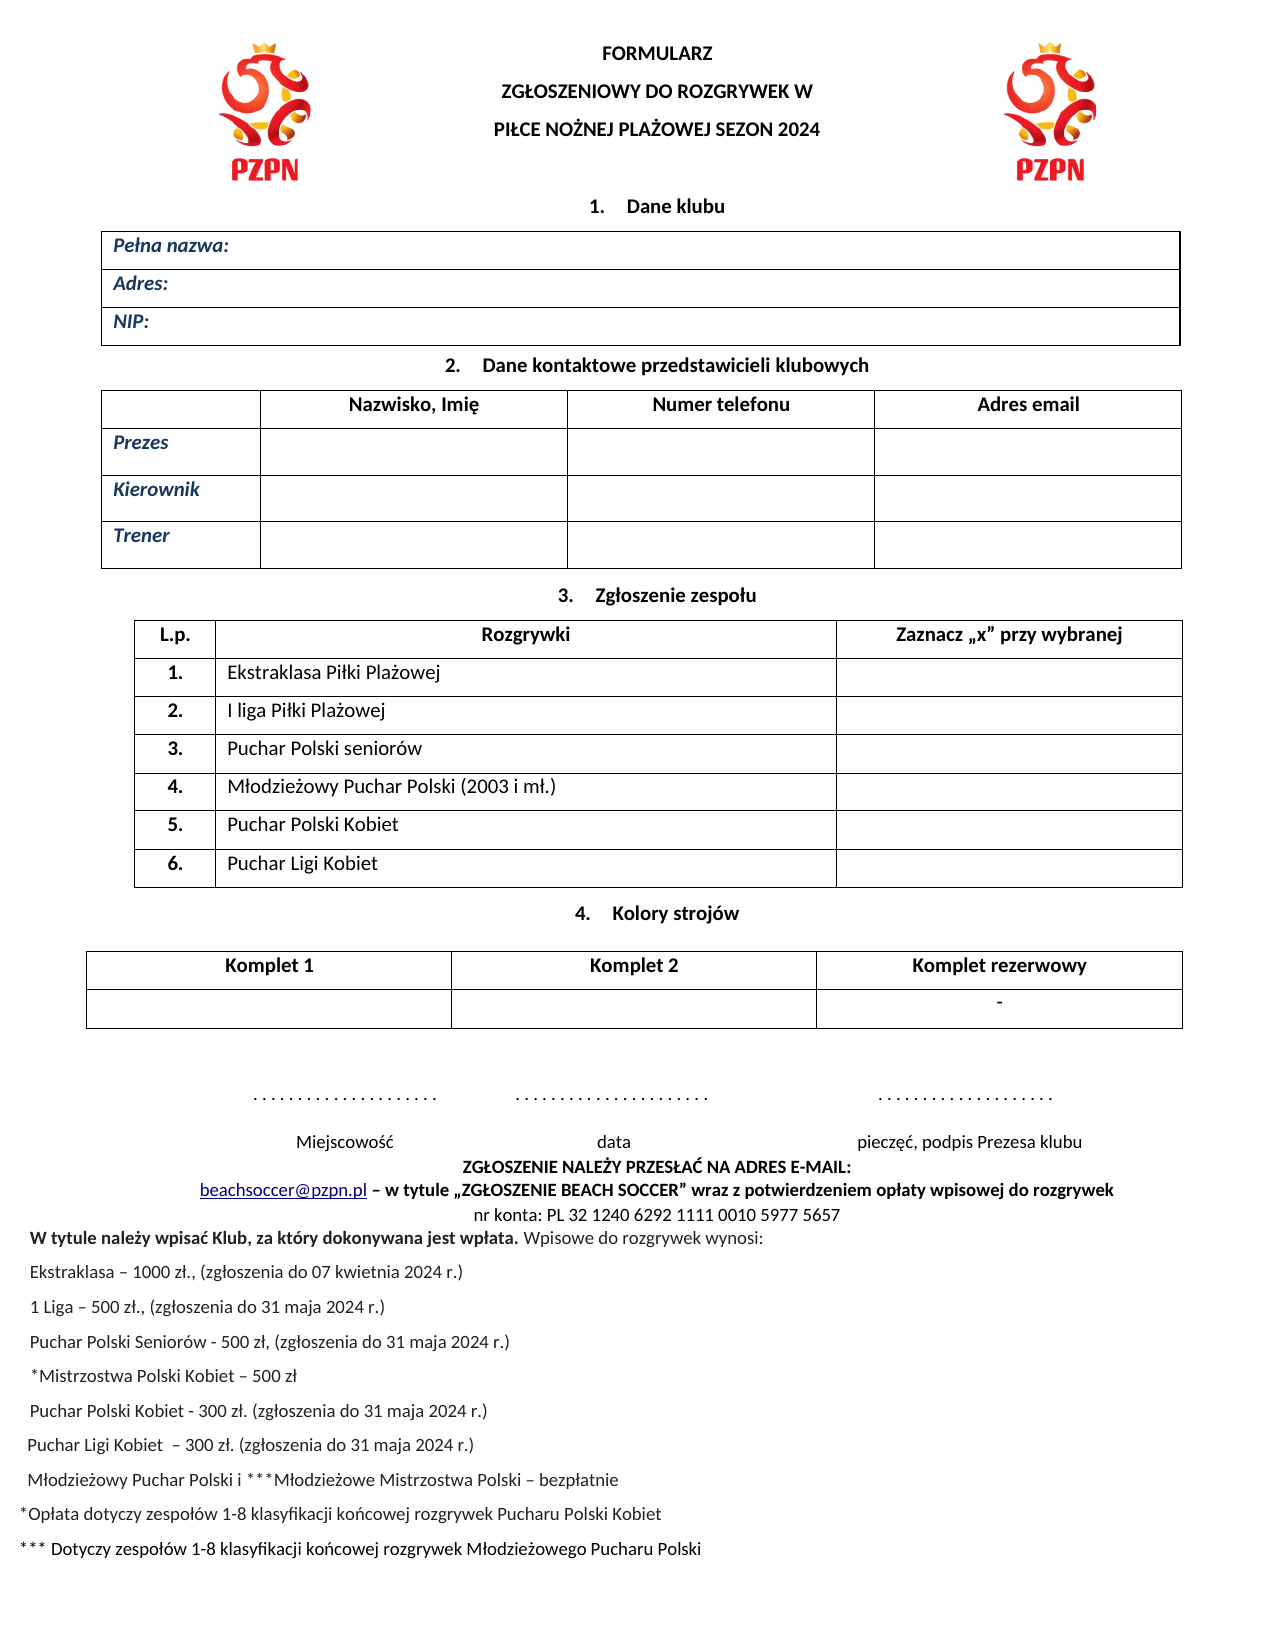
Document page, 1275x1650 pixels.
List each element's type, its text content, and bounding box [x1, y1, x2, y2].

table_cell [568, 429, 874, 475]
table_cell [261, 522, 567, 568]
table_cell [568, 476, 874, 521]
table_cell [875, 522, 1181, 568]
table_cell Miejscowość [248, 1119, 481, 1155]
text Puchar Polski Seniorów - 500 zł, (zgłoszenia do 31 maja 2024 r.) *Mistrzostwa Polski Kobiet – 500 zł [29, 1330, 580, 1387]
table_cell 3. [135, 735, 215, 772]
list Dane klubu [589, 193, 1194, 218]
table_cell [837, 735, 1182, 772]
table_header Komplet 1 [87, 952, 451, 989]
table_cell Adres: [102, 270, 1179, 307]
text ZGŁOSZENIOWY DO ROZGRYWEK W PIŁCE NOŻNEJ PLAŻOWEJ SEZON 2024 [476, 78, 839, 142]
table_cell 1. [135, 659, 215, 696]
table_cell [837, 811, 1182, 848]
table_cell Młodzieżowy Puchar Polski (2003 i mł.) [216, 774, 836, 810]
table_cell [568, 522, 874, 568]
table_cell Kierownik [102, 476, 260, 521]
table_cell NIP: [102, 308, 1179, 345]
table_header Pełna nazwa: [102, 232, 1179, 269]
table_cell 5. [135, 811, 215, 848]
picture [218, 42, 311, 181]
table_cell [261, 429, 567, 475]
table_cell data [481, 1119, 782, 1155]
text beachsoccer@pzpn.pl – w tytule „ZGŁOSZENIE BEACH SOCCER” wraz z potwierdzeniem opłaty wpisowej do rozgrywek [157, 1178, 1157, 1201]
table_cell 2. [135, 697, 215, 734]
table_cell 4. [135, 774, 215, 810]
text 1 Liga – 500 zł., (zgłoszenia do 31 maja 2024 r.) [29, 1295, 388, 1318]
table_cell I liga Piłki Plażowej [216, 697, 836, 734]
picture [1003, 42, 1097, 181]
text *** Dotyczy zespołów 1-8 klasyfikacji końcowej rozgrywek Młodzieżowego Pucharu Polski [19, 1537, 727, 1560]
table_cell [837, 659, 1182, 696]
table_cell Puchar Polski seniorów [216, 735, 836, 772]
list Kolory strojów [575, 900, 1194, 926]
table_header . . . . . . . . . . . . . . . . . . . . [782, 1083, 1100, 1119]
text W tytule należy wpisać Klub, za który dokonywana jest wpłata. Wpisowe do rozgrywek wynosi: Ekstraklasa – 1000 zł., (zgłoszenia do 07 kwietnia 2024 r.) [29, 1226, 847, 1283]
table_cell pieczęć, podpis Prezesa klubu [782, 1119, 1100, 1155]
text ZGŁOSZENIE NALEŻY PRZESŁAĆ NA ADRES E-MAIL: [157, 1155, 1157, 1178]
table_header Komplet 2 [452, 952, 816, 989]
table_cell Trener [102, 522, 260, 568]
table_header Nazwisko, Imię [261, 391, 567, 428]
table_cell Ekstraklasa Piłki Plażowej [216, 659, 836, 696]
table_cell [875, 476, 1181, 521]
table_header Zaznacz „x” przy wybranej [837, 621, 1182, 658]
table_cell [87, 990, 451, 1028]
table_cell Prezes [102, 429, 260, 475]
table_cell 6. [135, 850, 215, 887]
table_cell [837, 774, 1182, 810]
text Puchar Polski Kobiet - 300 zł. (zgłoszenia do 31 maja 2024 r.) [29, 1399, 506, 1422]
table_cell [875, 429, 1181, 475]
text FORMULARZ [476, 40, 839, 66]
table_header . . . . . . . . . . . . . . . . . . . . . [248, 1083, 481, 1119]
list Dane kontaktowe przedstawicieli klubowych [445, 352, 1194, 378]
table_header L.p. [135, 621, 215, 658]
table_cell [261, 476, 567, 521]
table_cell Puchar Ligi Kobiet [216, 850, 836, 887]
table_header Komplet rezerwowy [817, 952, 1182, 989]
table_cell - [817, 990, 1182, 1028]
text Puchar Ligi Kobiet – 300 zł. (zgłoszenia do 31 maja 2024 r.) [19, 1433, 506, 1456]
table_header Numer telefonu [568, 391, 874, 428]
table_header [102, 391, 260, 428]
text *Opłata dotyczy zespołów 1-8 klasyfikacji końcowej rozgrywek Pucharu Polski Kobiet [19, 1502, 742, 1525]
table_header Adres email [875, 391, 1181, 428]
text Młodzieżowy Puchar Polski i ***Młodzieżowe Mistrzostwa Polski – bezpłatnie [19, 1468, 639, 1491]
table_cell [452, 990, 816, 1028]
list Zgłoszenie zespołu [558, 582, 1194, 607]
table_cell Puchar Polski Kobiet [216, 811, 836, 848]
table_cell [837, 697, 1182, 734]
table_header Rozgrywki [216, 621, 836, 658]
table_header . . . . . . . . . . . . . . . . . . . . . . [481, 1083, 782, 1119]
table_cell [837, 850, 1182, 887]
text nr konta: PL 32 1240 6292 1111 0010 5977 5657 [157, 1201, 1157, 1226]
